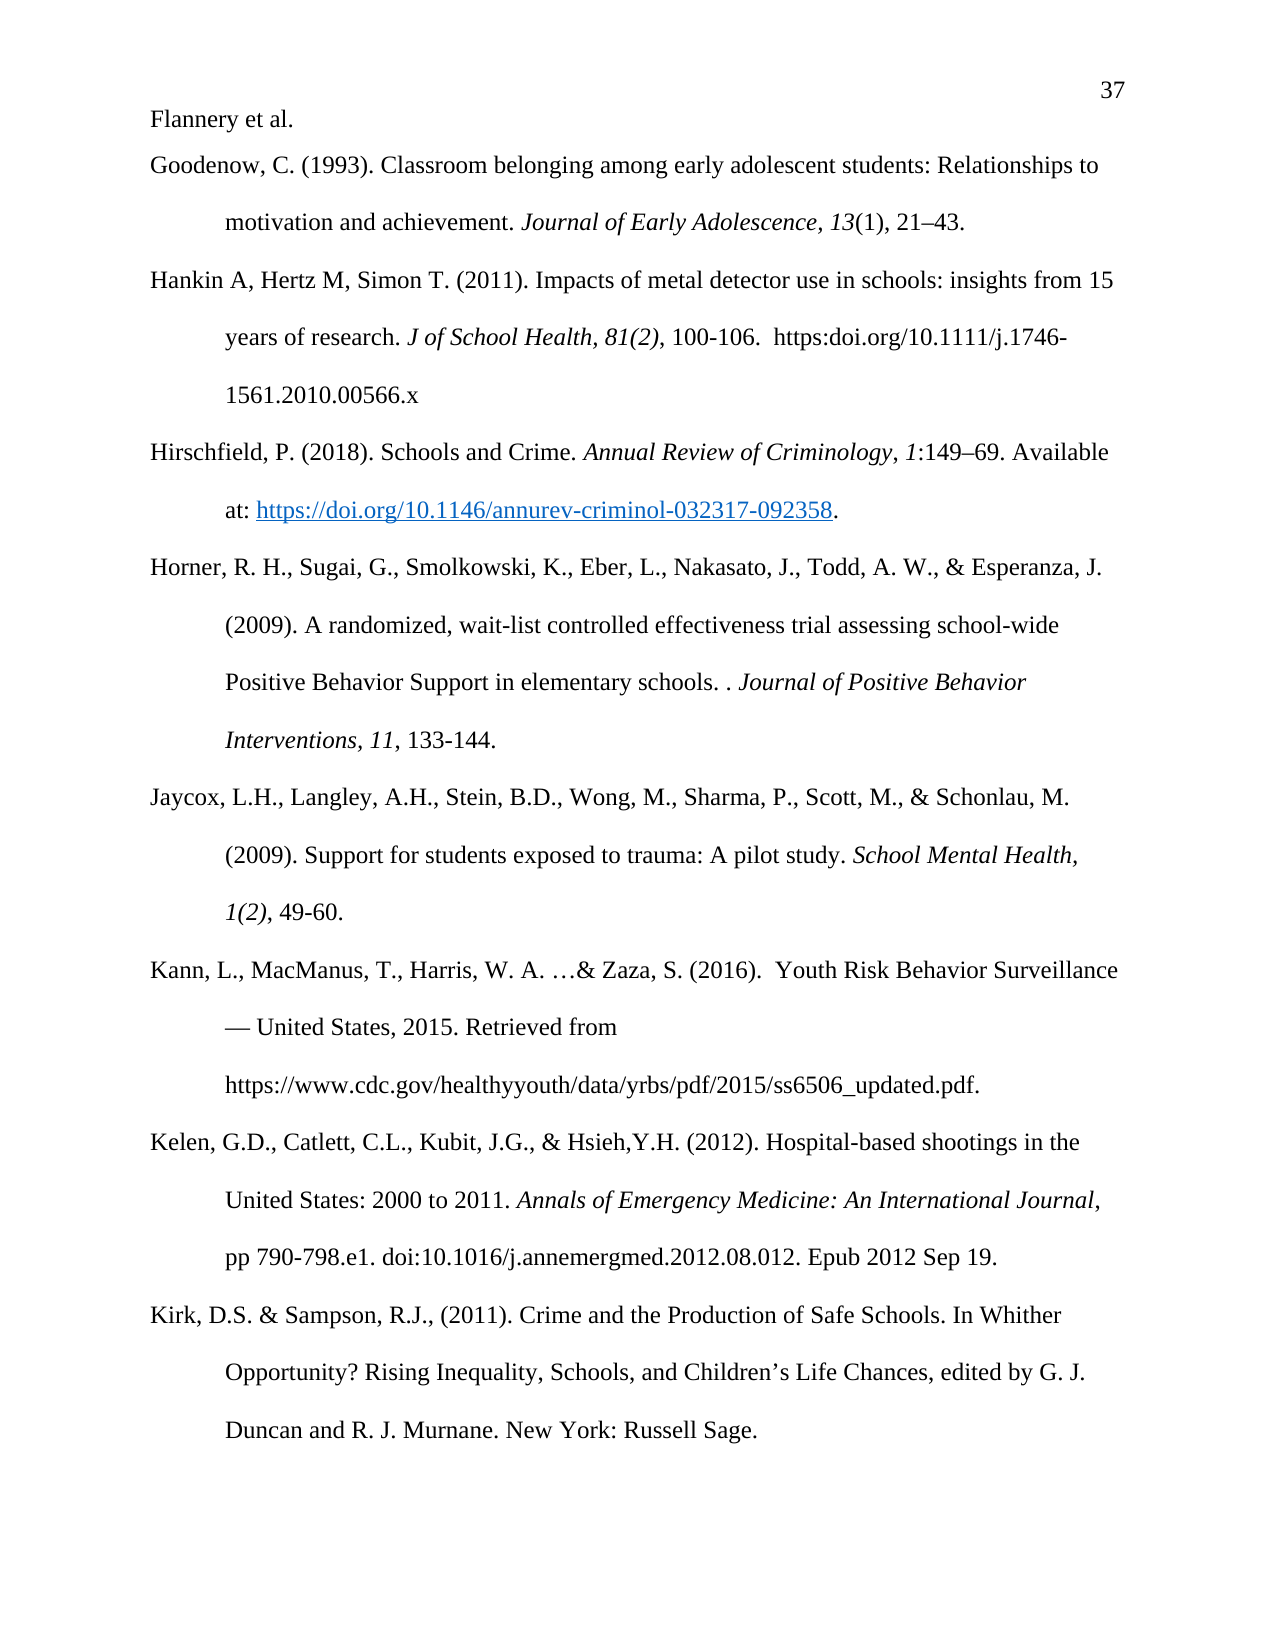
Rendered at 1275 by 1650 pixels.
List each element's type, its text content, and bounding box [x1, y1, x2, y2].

text (2009). Support for students exposed to trauma: A pilot study. School Mental Health, [150, 840, 1125, 869]
text United States: 2000 to 2011. Annals of Emergency Medicine: An International Journal, [150, 1185, 1125, 1214]
text Interventions, 11, 133-144. [150, 725, 1125, 754]
text Opportunity? Rising Inequality, Schools, and Children’s Life Chances, edited by G. J. [150, 1357, 1125, 1386]
text Hirschfield, P. (2018). Schools and Crime. Annual Review of Criminology, 1:149–69. Available [150, 437, 1125, 466]
text at: https://doi.org/10.1146/annurev-criminol-032317-092358. [150, 495, 1125, 524]
text 1(2), 49-60. [150, 897, 1125, 926]
text Positive Behavior Support in elementary schools. . Journal of Positive Behavior [150, 667, 1125, 696]
text Goodenow, C. (1993). Classroom belonging among early adolescent students: Relationships to motivation and achievement. Journal of Early Adolescence, 13(1), 21–43. [150, 150, 1125, 236]
text Hankin A, Hertz M, Simon T. (2011). Impacts of metal detector use in schools: insights from 15 years of research. J of School Health, 81(2), 100-106. https:doi.org/10.1111/j.1746-1561.2010.00566.x [150, 265, 1125, 409]
text Kelen, G.D., Catlett, C.L., Kubit, J.G., & Hsieh,Y.H. (2012). Hospital-based shootings in the [150, 1127, 1125, 1156]
text Kann, L., MacManus, T., Harris, W. A. …& Zaza, S. (2016). Youth Risk Behavior Surveillance [150, 955, 1125, 984]
text Jaycox, L.H., Langley, A.H., Stein, B.D., Wong, M., Sharma, P., Scott, M., & Schonlau, M. [150, 782, 1125, 811]
text pp 790-798.e1. doi:10.1016/j.annemergmed.2012.08.012. Epub 2012 Sep 19. [150, 1242, 1125, 1271]
text (2009). A randomized, wait-list controlled effectiveness trial assessing school-wide [150, 610, 1125, 639]
text Kirk, D.S. & Sampson, R.J., (2011). Crime and the Production of Safe Schools. In Whither [150, 1300, 1125, 1329]
text — United States, 2015. Retrieved from https://www.cdc.gov/healthyyouth/data/yrbs/pdf/2015/ss6506_updated.pdf. [225, 1012, 1125, 1099]
text Duncan and R. J. Murnane. New York: Russell Sage. [150, 1415, 1125, 1444]
text Horner, R. H., Sugai, G., Smolkowski, K., Eber, L., Nakasato, J., Todd, A. W., & Esperanza, J. [150, 552, 1125, 581]
